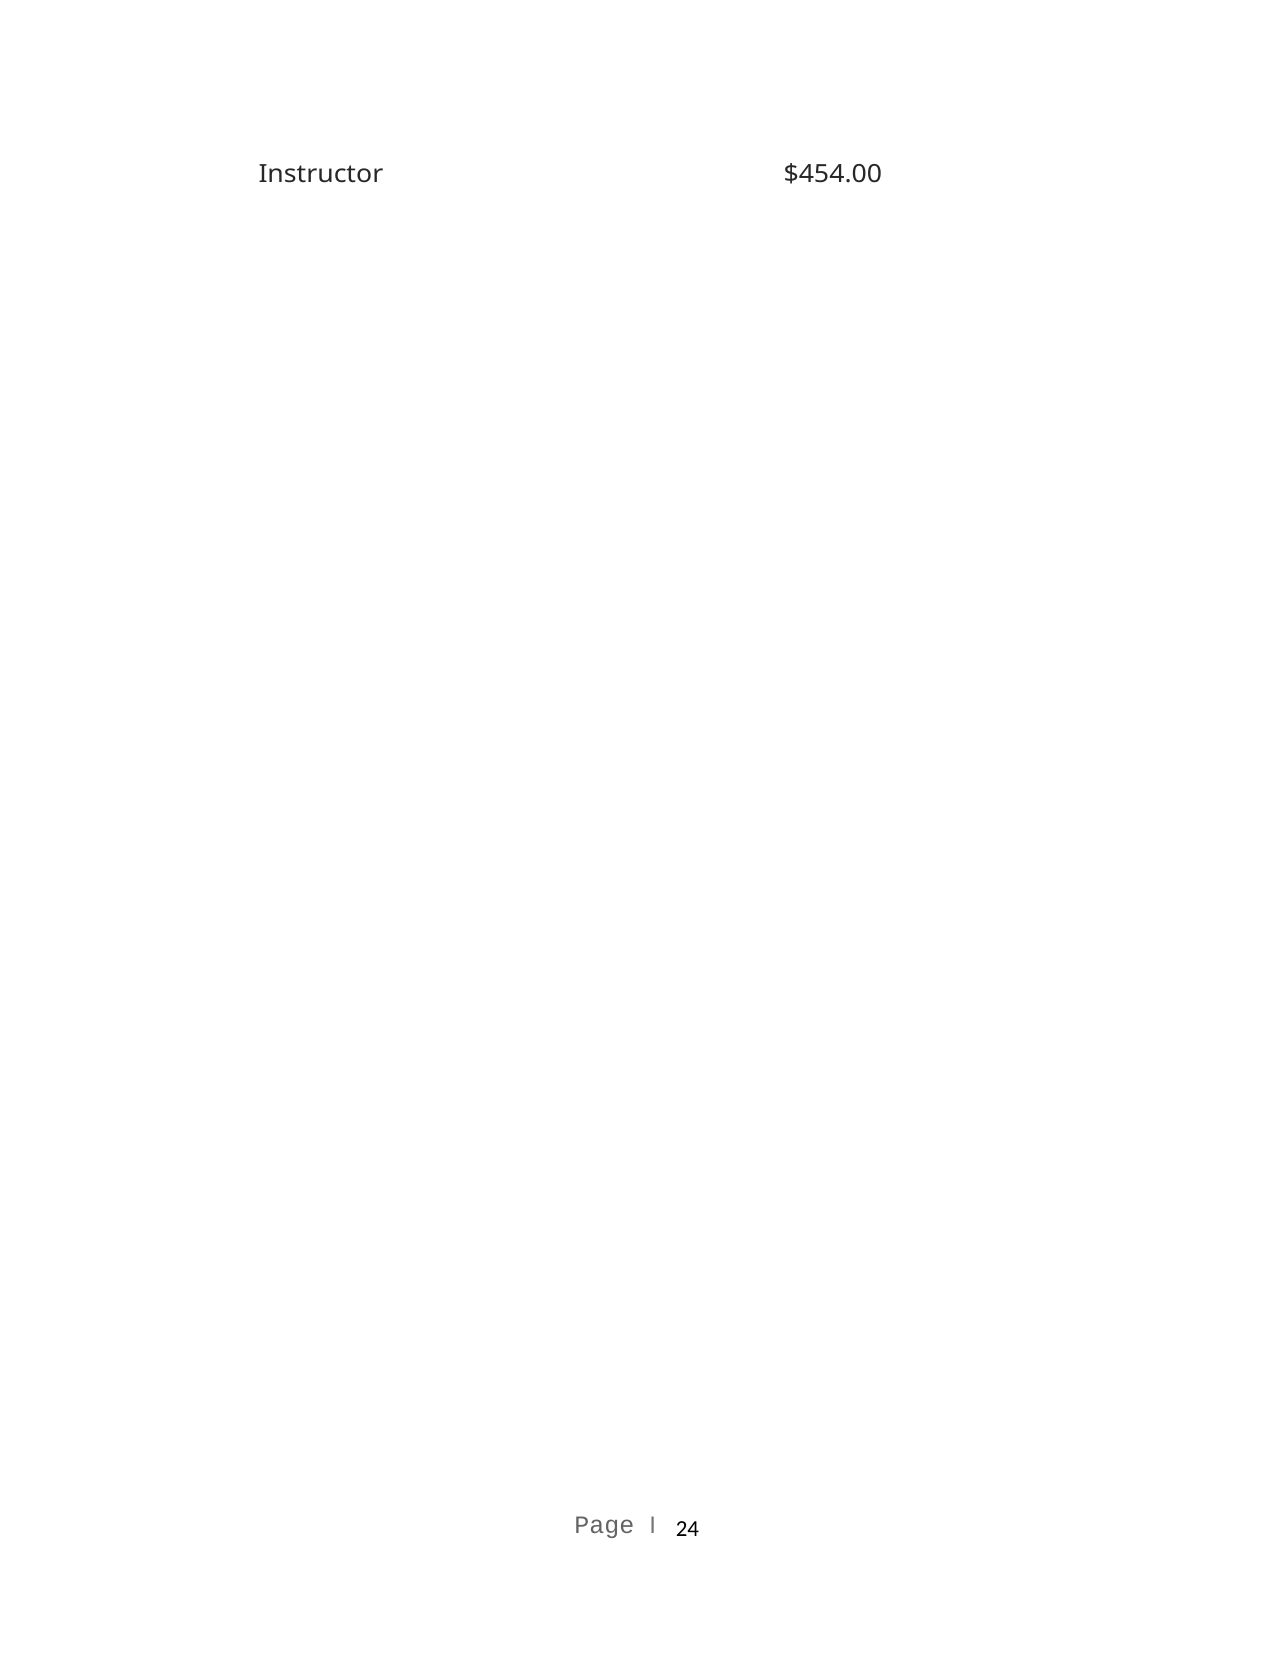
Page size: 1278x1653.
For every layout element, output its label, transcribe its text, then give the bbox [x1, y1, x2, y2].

text Instructor $454.00 [108, 154, 1219, 189]
